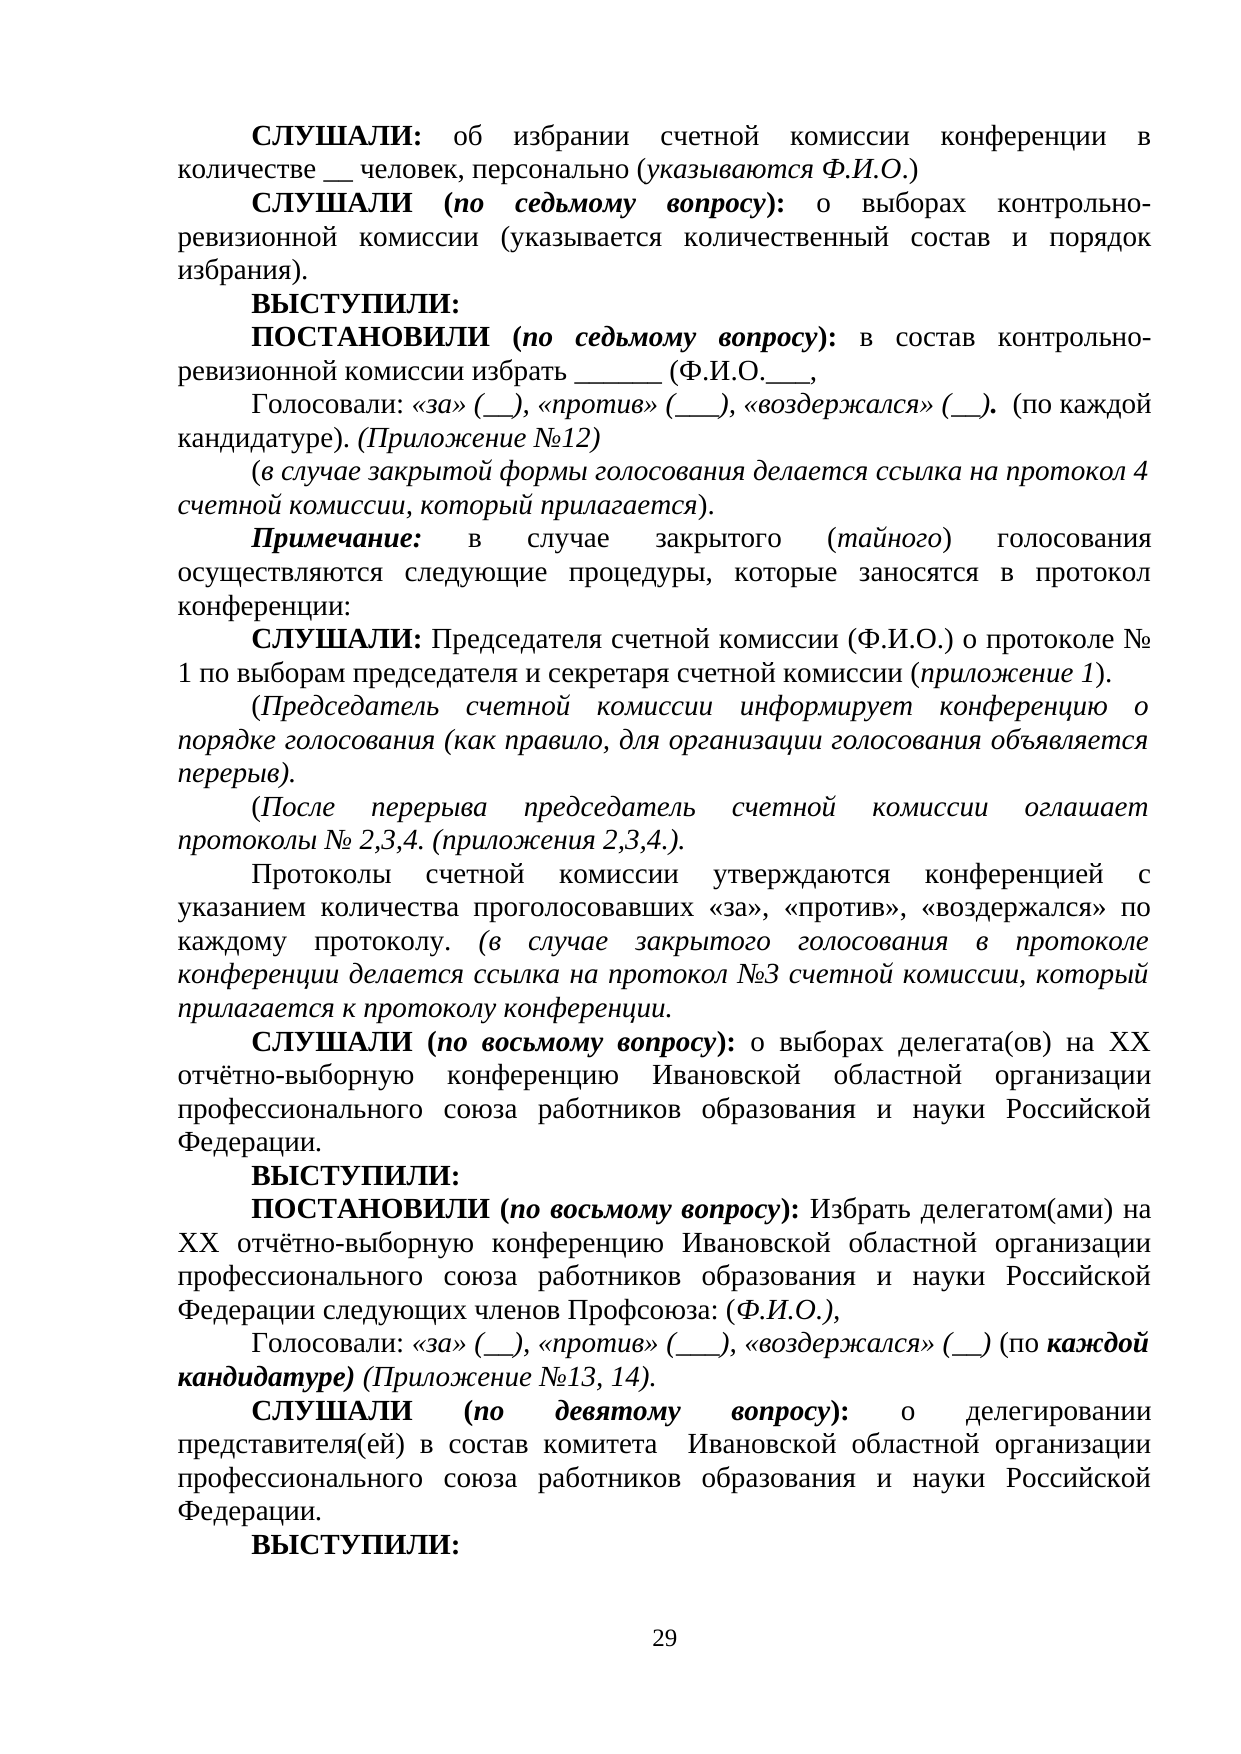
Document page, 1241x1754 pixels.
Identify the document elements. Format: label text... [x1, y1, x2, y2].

text Голосовали: «за» (__), «против» (___), «воздержался» (__). (по каждой кандидатуре). (Приложение №12) [177, 386, 1152, 453]
text ВЫСТУПИЛИ: [177, 1527, 1152, 1560]
text СЛУШАЛИ (по девятому вопросу): о делегировании представителя(ей) в состав комитета Ивановской областной организации профессионального союза работников образования и науки Российской Федерации. [177, 1393, 1152, 1527]
text (После перерыва председатель счетной комиссии оглашает протоколы № 2,3,4. (приложения 2,3,4.). [177, 789, 1152, 856]
text (в случае закрытой формы голосования делается ссылка на протокол 4 счетной комиссии, который прилагается). [177, 453, 1152, 521]
text СЛУШАЛИ: об избрании счетной комиссии конференции в количестве __ человек, персонально (указываются Ф.И.О.) [177, 118, 1152, 185]
text (Председатель счетной комиссии информирует конференцию о порядке голосования (как правило, для организации голосования объявляется перерыв). [177, 688, 1152, 789]
text ПОСТАНОВИЛИ (по восьмому вопросу): Избрать делегатом(ами) на ХХ отчётно-выборную конференцию Ивановской областной организации профессионального союза работников образования и науки Российской Федерации следующих членов Профсоюза: (Ф.И.О.), [177, 1191, 1152, 1326]
text ВЫСТУПИЛИ: [177, 1158, 1152, 1191]
text Голосовали: «за» (__), «против» (___), «воздержался» (__) (по каждой кандидатуре) (Приложение №13, 14). [177, 1326, 1152, 1393]
text СЛУШАЛИ (по седьмому вопросу): о выборах контрольно-ревизионной комиссии (указывается количественный состав и порядок избрания). [177, 185, 1152, 286]
text СЛУШАЛИ (по восьмому вопросу): о выборах делегата(ов) на ХХ отчётно-выборную конференцию Ивановской областной организации профессионального союза работников образования и науки Российской Федерации. [177, 1024, 1152, 1158]
text ПОСТАНОВИЛИ (по седьмому вопросу): в состав контрольно-ревизионной комиссии избрать ______ (Ф.И.О.___, [177, 319, 1152, 386]
text ВЫСТУПИЛИ: [177, 286, 1152, 319]
text Протоколы счетной комиссии утверждаются конференцией с указанием количества проголосовавших «за», «против», «воздержался» по каждому протоколу. (в случае закрытого голосования в протоколе конференции делается ссылка на протокол №3 счетной комиссии, который прилагается к протоколу конференции. [177, 856, 1152, 1024]
text СЛУШАЛИ: Председателя счетной комиссии (Ф.И.О.) о протоколе № 1 по выборам председателя и секретаря счетной комиссии (приложение 1). [177, 621, 1152, 688]
text Примечание: в случае закрытого (тайного) голосования осуществляются следующие процедуры, которые заносятся в протокол конференции: [177, 521, 1152, 621]
